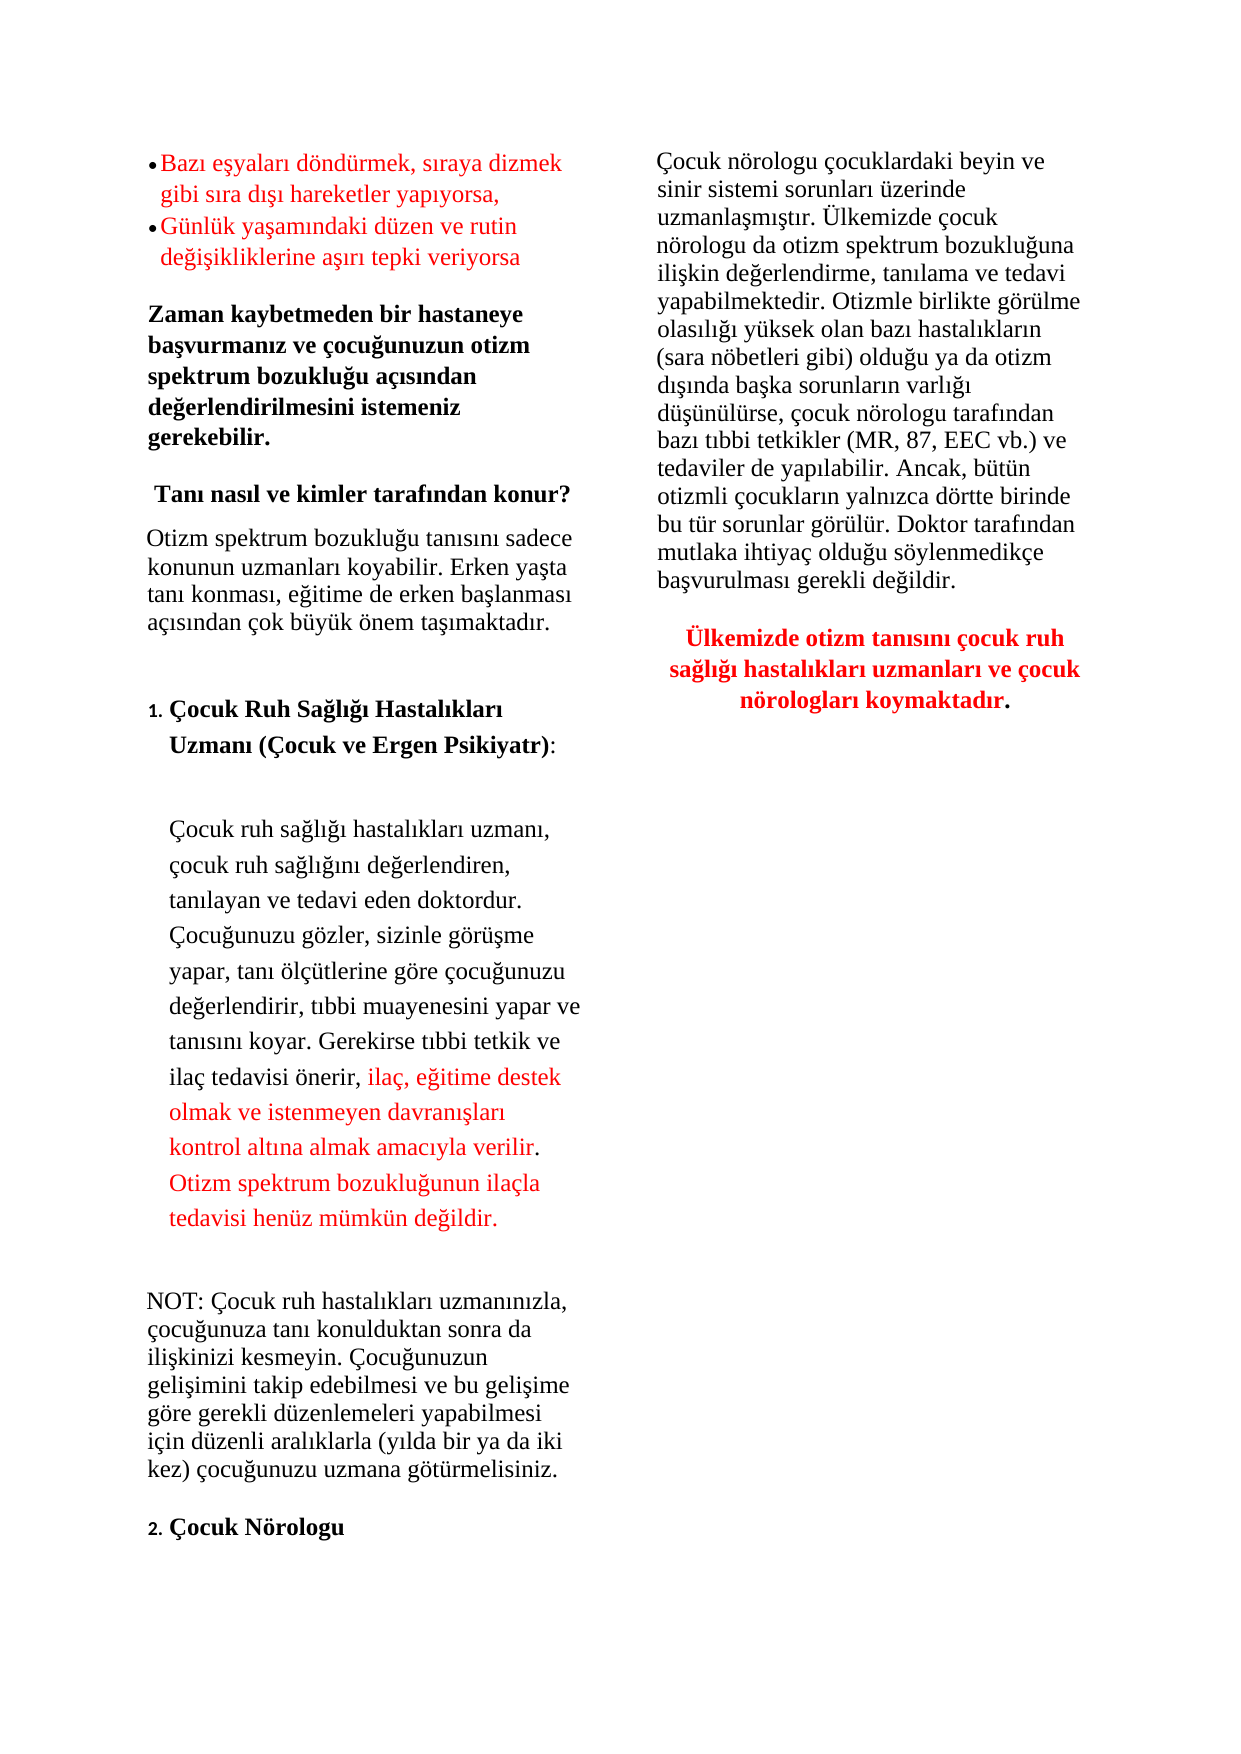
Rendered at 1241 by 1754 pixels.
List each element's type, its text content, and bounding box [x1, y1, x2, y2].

text Ülkemizde otizm tanısını çocuk ruh sağlığı hastalıkları uzmanları ve çocuk nörologları koymaktadır. [658, 623, 1092, 714]
text Çocuk ruh sağlığı hastalıkları uzmanı, çocuk ruh sağlığını değerlendiren, tanılayan ve tedavi eden doktordur. Çocuğunuzu gözler, sizinle görüşme yapar, tanı ölçütlerine göre çocuğunuzu değerlendirir, tıbbi muayenesini yapar ve tanısını koyar. Gerekirse tıbbi tetkik ve ilaç tedavisi önerir, ilaç, eğitime destek olmak ve istenmeyen davranışları kontrol altına almak amacıyla verilir. Otizm spektrum bozukluğunun ilaçla tedavisi henüz mümkün değildir. [169, 814, 583, 1232]
text Zaman kaybetmeden bir hastaneye başvurmanız ve çocuğunuzun otizm spektrum bozukluğu açısından değerlendirilmesini istemeniz gerekebilir. [148, 299, 583, 451]
list Çocuk Nörologu [148, 1512, 583, 1541]
text (sara nöbetleri gibi) olduğu ya da otizm dışında başka sorunların varlığı düşünülürse, çocuk nörologu tarafından bazı tıbbi tetkikler (MR, 87, EEC vb.) ve tedaviler de yapılabilir. Ancak, bütün otizmli çocukların yalnızca dörtte birinde bu tür sorunlar görülür. Doktor tarafından mutlaka ihtiyaç olduğu söylenmedikçe başvurulması gerekli değildir. [656, 343, 1093, 594]
list Çocuk Ruh Sağlığı Hastalıkları Uzmanı (Çocuk ve Ergen Psikiyatr): [148, 694, 583, 759]
text Tanı nasıl ve kimler tarafından konur? [148, 479, 583, 508]
list Bazı eşyaları döndürmek, sıraya dizmek gibi sıra dışı hareketler yapıyorsa, [148, 148, 583, 208]
text NOT: Çocuk ruh hastalıkları uzmanınızla, çocuğunuza tanı konulduktan sonra da ilişkinizi kesmeyin. Çocuğunuzun gelişimini takip edebilmesi ve bu gelişime göre gerekli düzenlemeleri yapabilmesi için düzenli aralıklarla (yılda bir ya da iki kez) çocuğunuzu uzmana götürmelisiniz. [146, 1287, 583, 1483]
text Otizm spektrum bozukluğu tanısını sadece konunun uzmanları koyabilir. Erken yaşta tanı konması, eğitime de erken başlanması açısından çok büyük önem taşımaktadır. [146, 524, 583, 636]
list Günlük yaşamındaki düzen ve rutin değişikliklerine aşırı tepki veriyorsa [148, 211, 583, 271]
text nörologu da otizm spektrum bozukluğuna ilişkin değerlendirme, tanılama ve tedavi yapabilmektedir. Otizmle birlikte görülme olasılığı yüksek olan bazı hastalıkların [656, 231, 1093, 343]
text Çocuk nörologu çocuklardaki beyin ve sinir sistemi sorunları üzerinde uzmanlaşmıştır. Ülkemizde çocuk [656, 148, 1093, 231]
